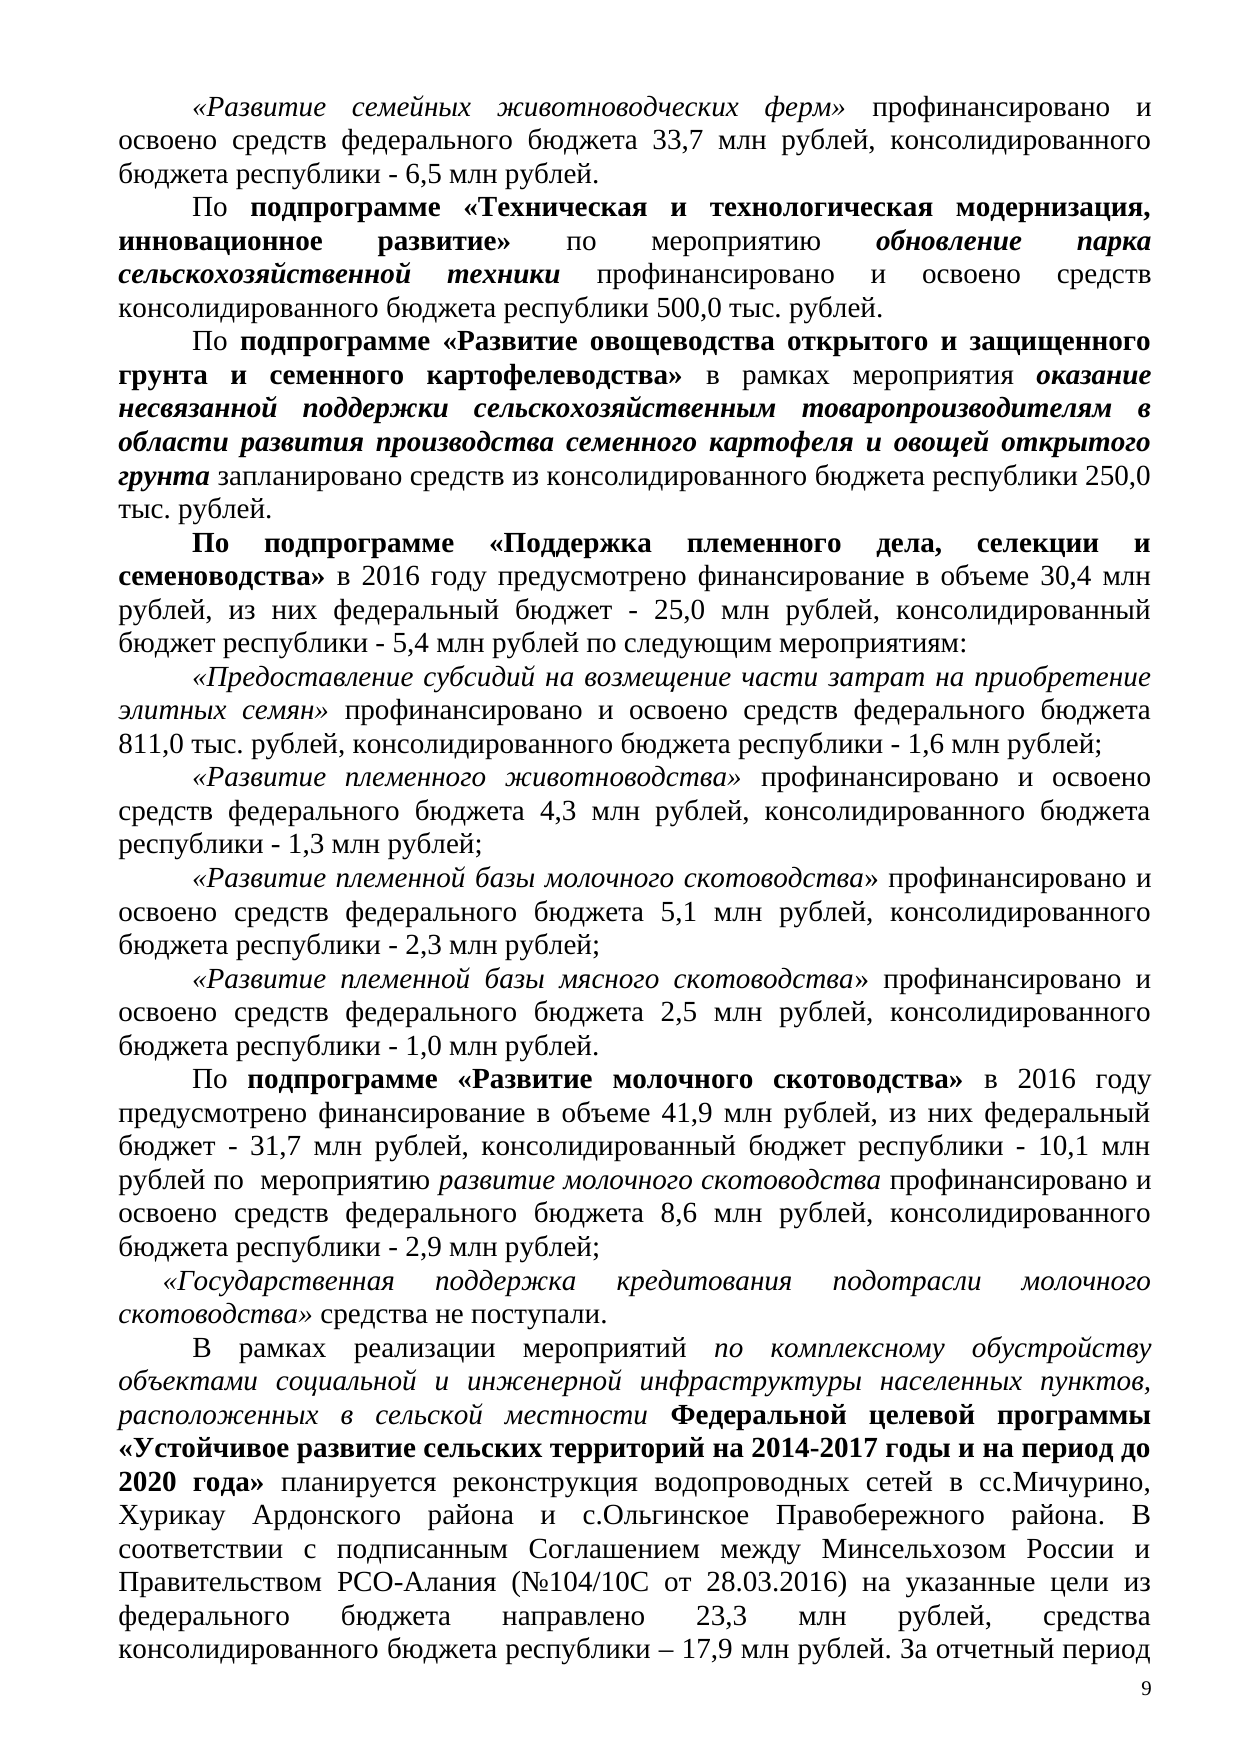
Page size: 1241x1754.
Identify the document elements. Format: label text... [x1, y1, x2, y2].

list «Развитие племенной базы мясного скотоводства» профинансировано и освоено средств федерального бюджета 2,5 млн рублей, консолидированного бюджета республики - 1,0 млн рублей. [118, 961, 1152, 1061]
list «Предоставление субсидий на возмещение части затрат на приобретение элитных семян» профинансировано и освоено средств федерального бюджета 811,0 тыс. рублей, консолидированного бюджета республики - 1,6 млн рублей; [118, 659, 1152, 759]
text По подпрограмме «Развитие овощеводства открытого и защищенного грунта и семенного картофелеводства» в рамках мероприятия оказание несвязанной поддержки сельскохозяйственным товаропроизводителям в области развития производства семенного картофеля и овощей открытого грунта запланировано средств из консолидированного бюджета республики 250,0 тыс. рублей. [118, 323, 1152, 525]
list «Развитие племенной базы молочного скотоводства» профинансировано и освоено средств федерального бюджета 5,1 млн рублей, консолидированного бюджета республики - 2,3 млн рублей; [118, 860, 1152, 961]
text По подпрограмме «Поддержка племенного дела, селекции и семеноводства» в 2016 году предусмотрено финансирование в объеме 30,4 млн рублей, из них федеральный бюджет - 25,0 млн рублей, консолидированный бюджет республики - 5,4 млн рублей по следующим мероприятиям: [118, 525, 1152, 659]
text По подпрограмме «Техническая и технологическая модернизация, инновационное развитие» по мероприятию обновление парка сельскохозяйственной техники профинансировано и освоено средств консолидированного бюджета республики 500,0 тыс. рублей. [118, 189, 1152, 323]
list «Развитие семейных животноводческих ферм» профинансировано и освоено средств федерального бюджета 33,7 млн рублей, консолидированного бюджета республики - 6,5 млн рублей. [118, 89, 1152, 189]
list «Государственная поддержка кредитования подотрасли молочного скотоводства» средства не поступали. [118, 1263, 1152, 1330]
text По подпрограмме «Развитие молочного скотоводства» в 2016 году предусмотрено финансирование в объеме 41,9 млн рублей, из них федеральный бюджет - 31,7 млн рублей, консолидированный бюджет республики - 10,1 млн рублей по мероприятию развитие молочного скотоводства профинансировано и освоено средств федерального бюджета 8,6 млн рублей, консолидированного бюджета республики - 2,9 млн рублей; [118, 1061, 1152, 1263]
list «Развитие племенного животноводства» профинансировано и освоено средств федерального бюджета 4,3 млн рублей, консолидированного бюджета республики - 1,3 млн рублей; [118, 759, 1152, 860]
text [118, 1330, 1152, 1665]
